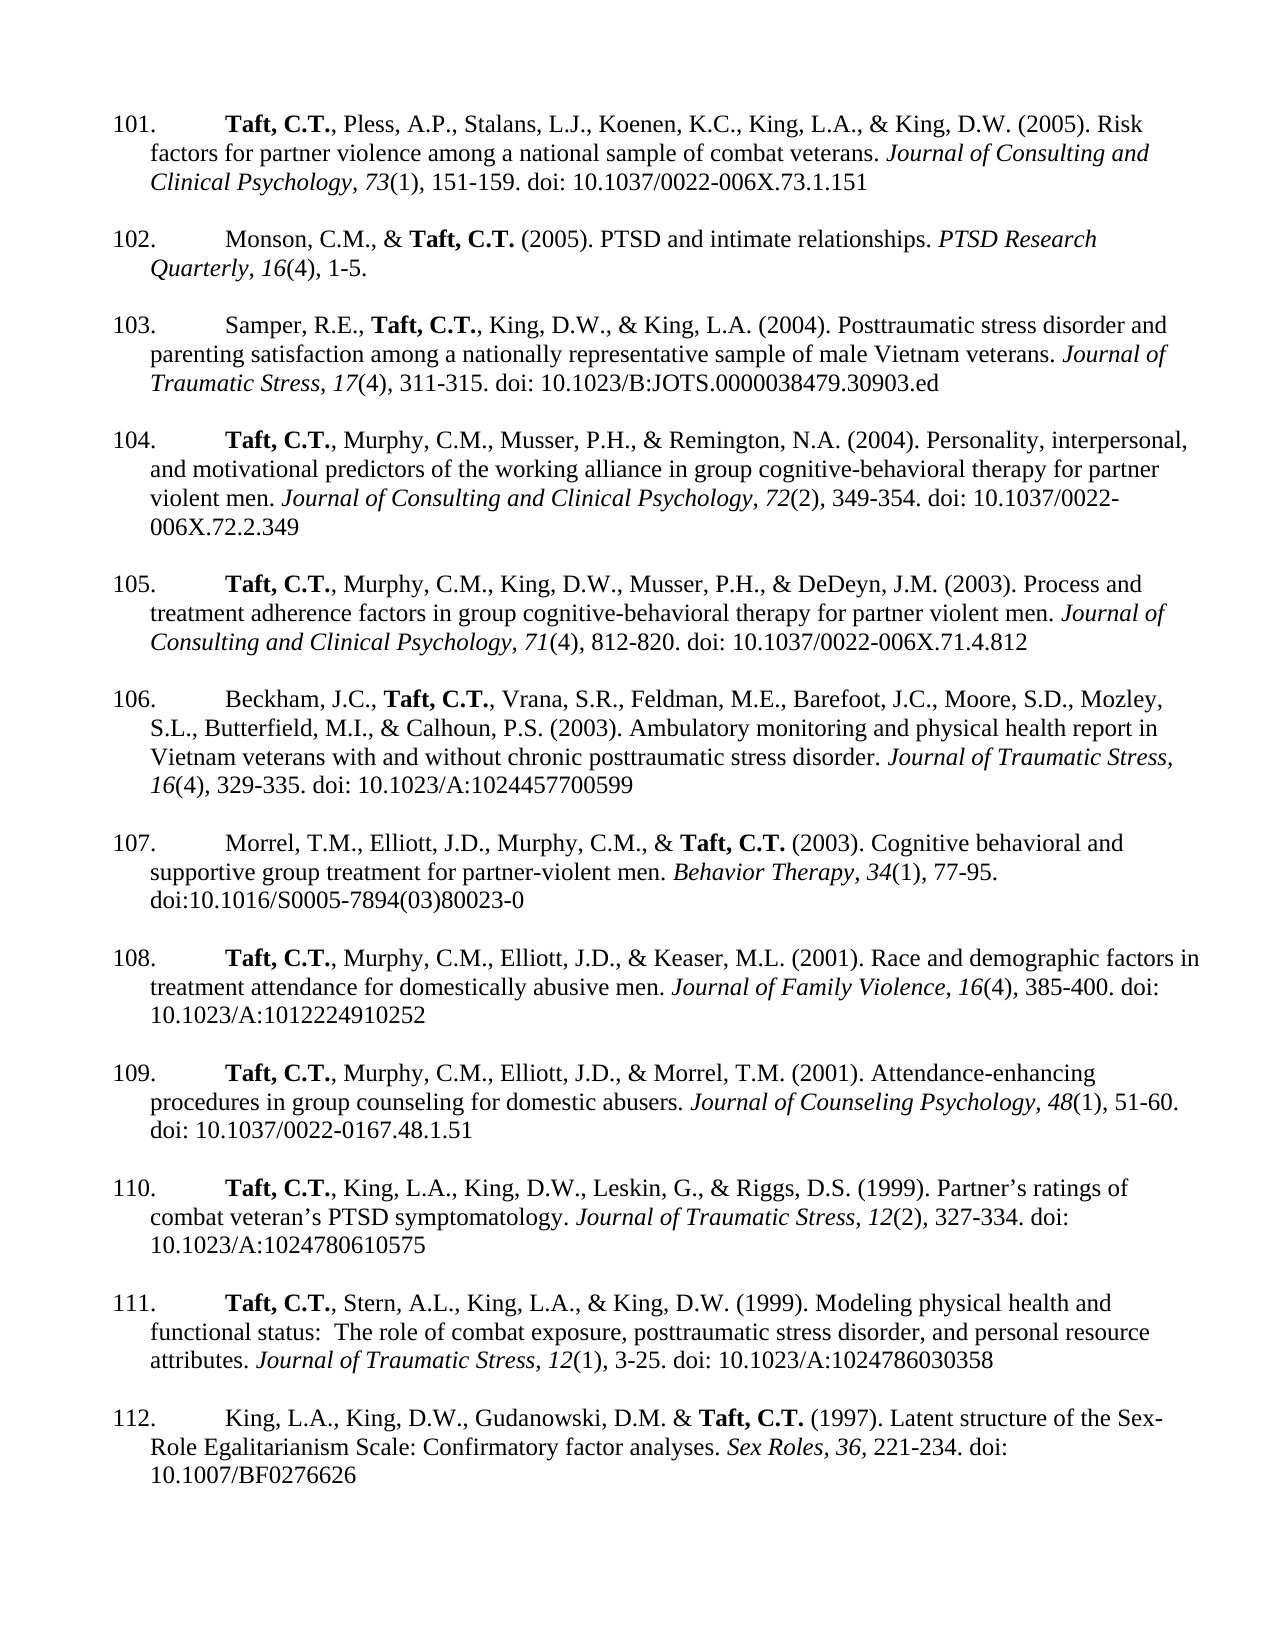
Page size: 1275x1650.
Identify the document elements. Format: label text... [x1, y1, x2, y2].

list Taft, C.T., Murphy, C.M., King, D.W., Musser, P.H., & DeDeyn, J.M. (2003). Process and treatment adherence factors in group cognitive-behavioral therapy for partner violent men. Journal of Consulting and Clinical Psychology, 71(4), 812-820. doi: 10.1037/0022-006X.71.4.812 [112, 569, 1200, 655]
list Morrel, T.M., Elliott, J.D., Murphy, C.M., & Taft, C.T. (2003). Cognitive behavioral and supportive group treatment for partner-violent men. Behavior Therapy, 34(1), 77-95. doi:10.1016/S0005-7894(03)80023-0 [112, 828, 1200, 914]
list King, L.A., King, D.W., Gudanowski, D.M. & Taft, C.T. (1997). Latent structure of the Sex-Role Egalitarianism Scale: Confirmatory factor analyses. Sex Roles, 36, 221-234. doi: 10.1007/BF0276626 [112, 1403, 1200, 1489]
list Taft, C.T., Murphy, C.M., Musser, P.H., & Remington, N.A. (2004). Personality, interpersonal, and motivational predictors of the working alliance in group cognitive-behavioral therapy for partner violent men. Journal of Consulting and Clinical Psychology, 72(2), 349-354. doi: 10.1037/0022-006X.72.2.349 [112, 425, 1200, 540]
list Taft, C.T., Murphy, C.M., Elliott, J.D., & Morrel, T.M. (2001). Attendance-enhancing procedures in group counseling for domestic abusers. Journal of Counseling Psychology, 48(1), 51-60. doi: 10.1037/0022-0167.48.1.51 [112, 1058, 1200, 1144]
list Taft, C.T., Stern, A.L., King, L.A., & King, D.W. (1999). Modeling physical health and functional status: The role of combat exposure, posttraumatic stress disorder, and personal resource attributes. Journal of Traumatic Stress, 12(1), 3-25. doi: 10.1023/A:1024786030358 [112, 1288, 1200, 1374]
list Samper, R.E., Taft, C.T., King, D.W., & King, L.A. (2004). Posttraumatic stress disorder and parenting satisfaction among a nationally representative sample of male Vietnam veterans. Journal of Traumatic Stress, 17(4), 311-315. doi: 10.1023/B:JOTS.0000038479.30903.ed [112, 310, 1200, 397]
list Taft, C.T., King, L.A., King, D.W., Leskin, G., & Riggs, D.S. (1999). Partner’s ratings of combat veteran’s PTSD symptomatology. Journal of Traumatic Stress, 12(2), 327-334. doi: 10.1023/A:1024780610575 [112, 1173, 1200, 1259]
list Taft, C.T., Pless, A.P., Stalans, L.J., Koenen, K.C., King, L.A., & King, D.W. (2005). Risk factors for partner violence among a national sample of combat veterans. Journal of Consulting and Clinical Psychology, 73(1), 151-159. doi: 10.1037/0022-006X.73.1.151 [112, 109, 1200, 195]
list Taft, C.T., Murphy, C.M., Elliott, J.D., & Keaser, M.L. (2001). Race and demographic factors in treatment attendance for domestically abusive men. Journal of Family Violence, 16(4), 385-400. doi: 10.1023/A:1012224910252 [112, 943, 1200, 1029]
list Monson, C.M., & Taft, C.T. (2005). PTSD and intimate relationships. PTSD Research Quarterly, 16(4), 1-5. [112, 224, 1200, 282]
list Beckham, J.C., Taft, C.T., Vrana, S.R., Feldman, M.E., Barefoot, J.C., Moore, S.D., Mozley, S.L., Butterfield, M.I., & Calhoun, P.S. (2003). Ambulatory monitoring and physical health report in Vietnam veterans with and without chronic posttraumatic stress disorder. Journal of Traumatic Stress, 16(4), 329-335. doi: 10.1023/A:1024457700599 [112, 684, 1200, 799]
